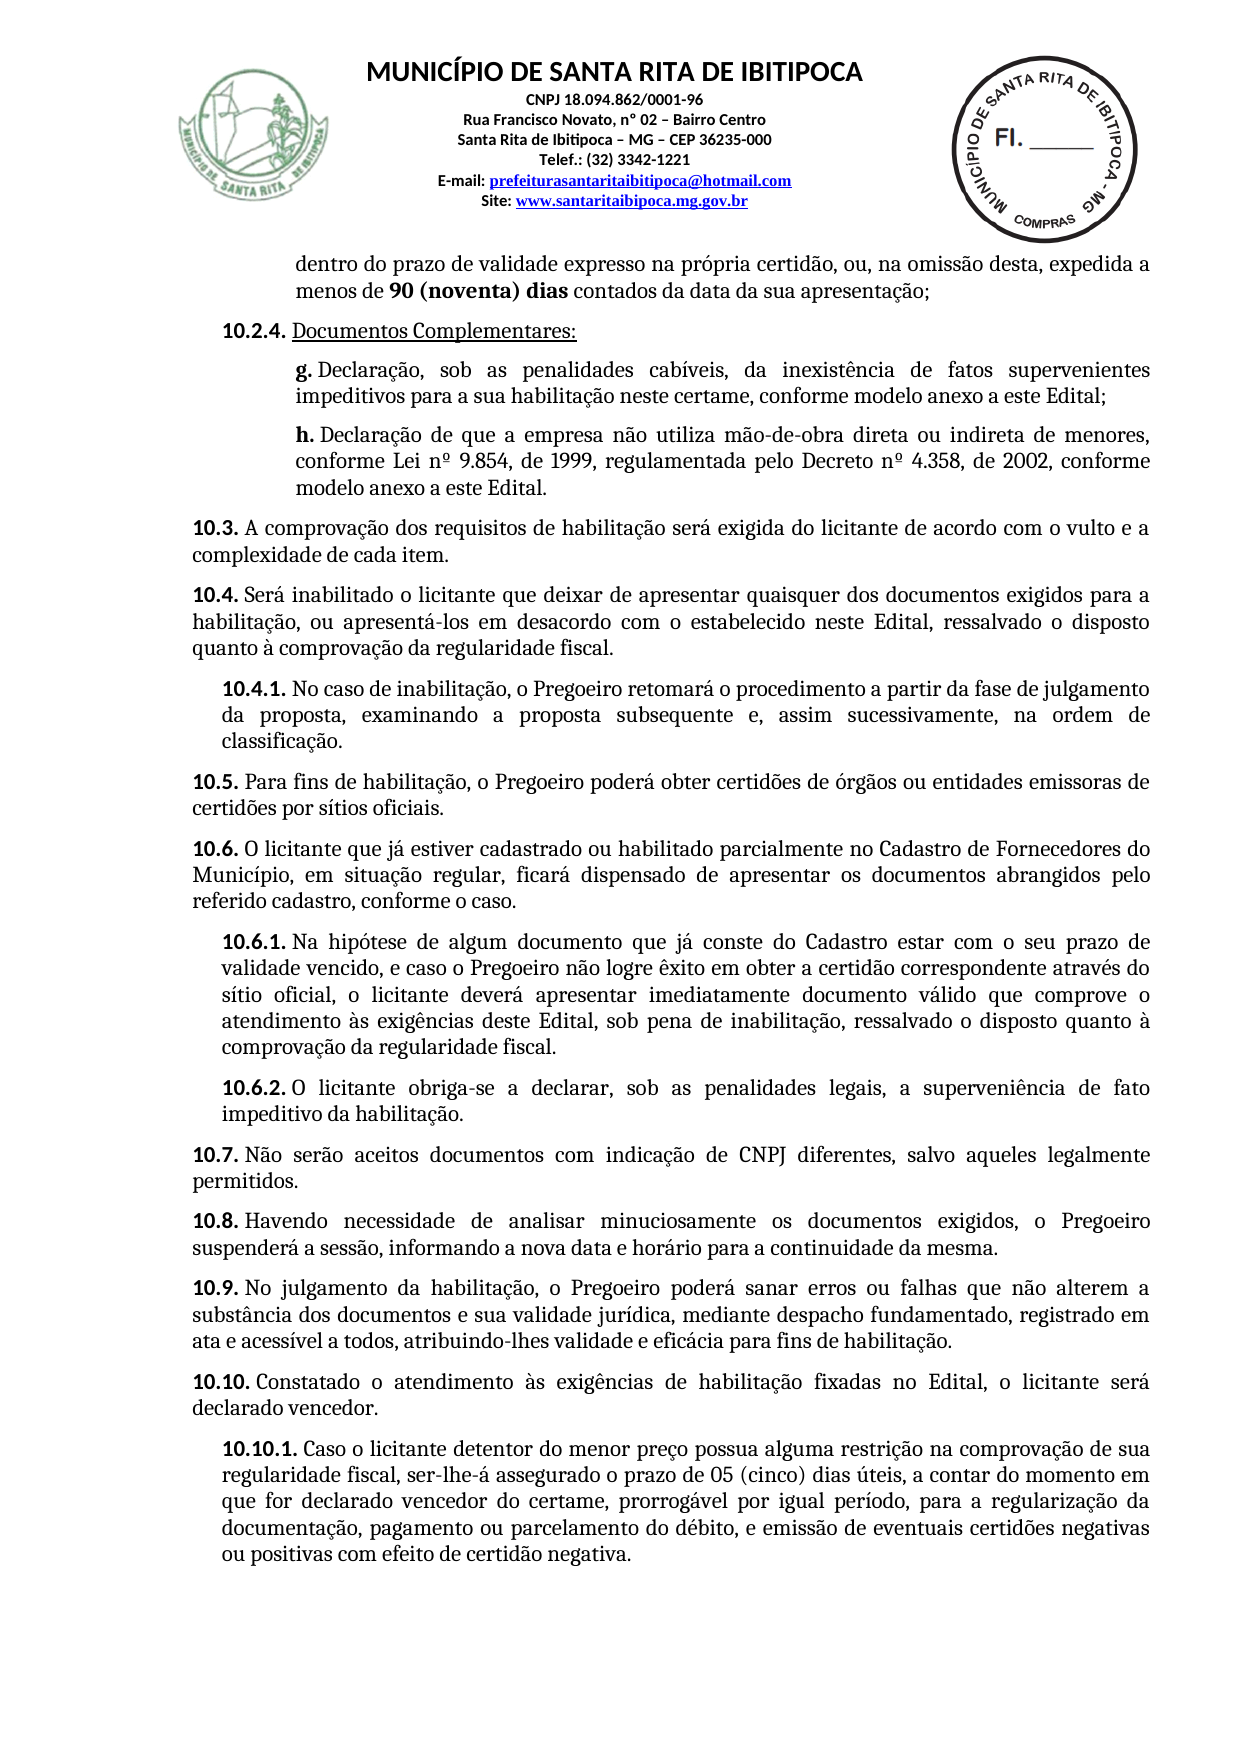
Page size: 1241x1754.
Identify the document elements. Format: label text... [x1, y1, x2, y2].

list O licitante obriga-se a declarar, sob as penalidades legais, a superveniência de fato impeditivo da habilitação. [222, 1073, 1152, 1127]
list Declaração de que a empresa não utiliza mão-de-obra direta ou indireta de menores, conforme Lei nº 9.854, de 1999, regulamentada pelo Decreto nº 4.358, de 2002, conforme modelo anexo a este Edital. [295, 422, 1152, 501]
list Na hipótese de algum documento que já conste do Cadastro estar com o seu prazo de validade vencido, e caso o Pregoeiro não logre êxito em obter a certidão correspondente através do sítio oficial, o licitante deverá apresentar imediatamente documento válido que comprove o atendimento às exigências deste Edital, sob pena de inabilitação, ressalvado o disposto quanto à comprovação da regularidade fiscal. [222, 927, 1152, 1060]
list A comprovação dos requisitos de habilitação será exigida do licitante de acordo com o vulto e a complexidade de cada item. [192, 513, 1152, 568]
list Documentos Complementares: [222, 316, 1152, 344]
list Declaração, sob as penalidades cabíveis, da inexistência de fatos supervenientes impeditivos para a sua habilitação neste certame, conforme modelo anexo a este Edital; [295, 357, 1152, 409]
picture [162, 53, 344, 212]
list Constatado o atendimento às exigências de habilitação fixadas no Edital, o licitante será declarado vencedor. [192, 1367, 1152, 1421]
picture [934, 46, 1152, 251]
list Será inabilitado o licitante que deixar de apresentar quaisquer dos documentos exigidos para a habilitação, ou apresentá-los em desacordo com o estabelecido neste Edital, ressalvado o disposto quanto à comprovação da regularidade fiscal. [192, 580, 1152, 661]
list Caso o licitante detentor do menor preço possua alguma restrição na comprovação de sua regularidade fiscal, ser-lhe-á assegurado o prazo de 05 (cinco) dias úteis, a contar do momento em que for declarado vencedor do certame, prorrogável por igual período, para a regularização da documentação, pagamento ou parcelamento do débito, e emissão de eventuais certidões negativas ou positivas com efeito de certidão negativa. [222, 1434, 1152, 1567]
list Havendo necessidade de analisar minuciosamente os documentos exigidos, o Pregoeiro suspenderá a sessão, informando a nova data e horário para a continuidade da mesma. [192, 1207, 1152, 1261]
list No julgamento da habilitação, o Pregoeiro poderá sanar erros ou falhas que não alterem a substância dos documentos e sua validade jurídica, mediante despacho fundamentado, registrado em ata e acessível a todos, atribuindo-lhes validade e eficácia para fins de habilitação. [192, 1273, 1152, 1354]
list Não serão aceitos documentos com indicação de CNPJ diferentes, salvo aqueles legalmente permitidos. [192, 1140, 1152, 1194]
list O licitante que já estiver cadastrado ou habilitado parcialmente no Cadastro de Fornecedores do Município, em situação regular, ficará dispensado de apresentar os documentos abrangidos pelo referido cadastro, conforme o caso. [192, 834, 1152, 914]
list Para fins de habilitação, o Pregoeiro poderá obter certidões de órgãos ou entidades emissoras de certidões por sítios oficiais. [192, 767, 1152, 821]
list No caso de inabilitação, o Pregoeiro retomará o procedimento a partir da fase de julgamento da proposta, examinando a proposta subsequente e, assim sucessivamente, na ordem de classificação. [222, 674, 1152, 754]
